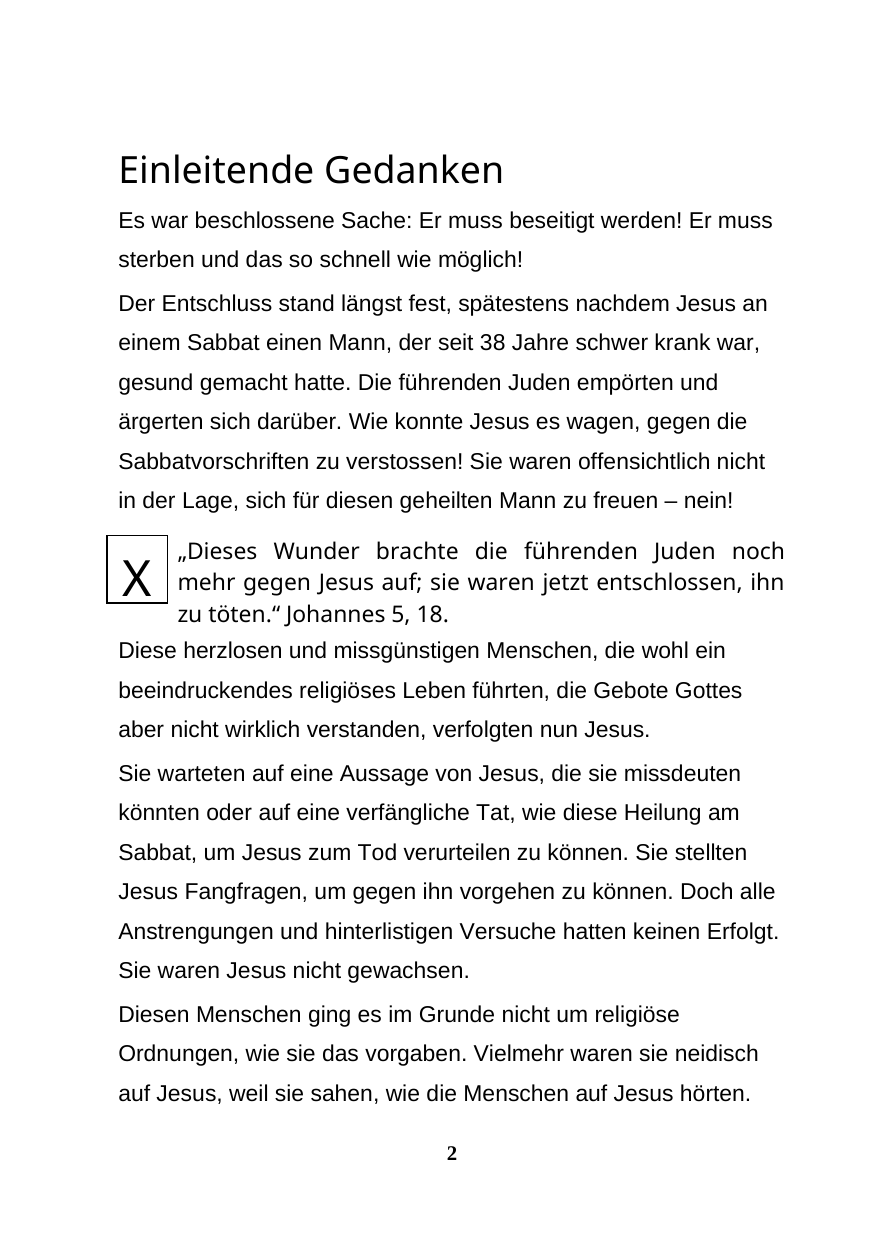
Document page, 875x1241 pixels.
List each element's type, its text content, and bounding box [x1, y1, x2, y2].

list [118, 1001, 785, 1106]
list Sie warteten auf eine Aussage von Jesus, die sie missdeuten könnten oder auf eine verfängliche Tat, wie diese Heilung am Sabbat, um Jesus zum Tod verurteilen zu können. Sie stellten Jesus Fangfragen, um gegen ihn vorgehen zu können. Doch alle Anstrengungen und hinterlistigen Versuche hatten keinen Erfolgt. Sie waren Jesus nicht gewachsen. [118, 760, 785, 983]
text „Dieses Wunder brachte die führenden Juden noch mehr gegen Jesus auf; sie waren jetzt entschlossen, ihn zu töten.“ Johannes 5, 18. [177, 535, 785, 629]
list Diese herzlosen und missgünstigen Menschen, die wohl ein beeindruckendes religiöses Leben führten, die Gebote Gottes aber nicht wirklich verstanden, verfolgten nun Jesus. [118, 637, 785, 742]
list Der Entschluss stand längst fest, spätestens nachdem Jesus an einem Sabbat einen Mann, der seit 38 Jahre schwer krank war, gesund gemacht hatte. Die führenden Juden empörten und ärgerten sich darüber. Wie konnte Jesus es wagen, gegen die Sabbatvorschriften zu verstossen! Sie waren offensichtlich nicht in der Lage, sich für diesen geheilten Mann zu freuen – nein! [118, 290, 785, 513]
list Es war beschlossene Sache: Er muss beseitigt werden! Er muss sterben und das so schnell wie möglich! [118, 207, 785, 272]
text Einleitende Gedanken [118, 143, 785, 194]
